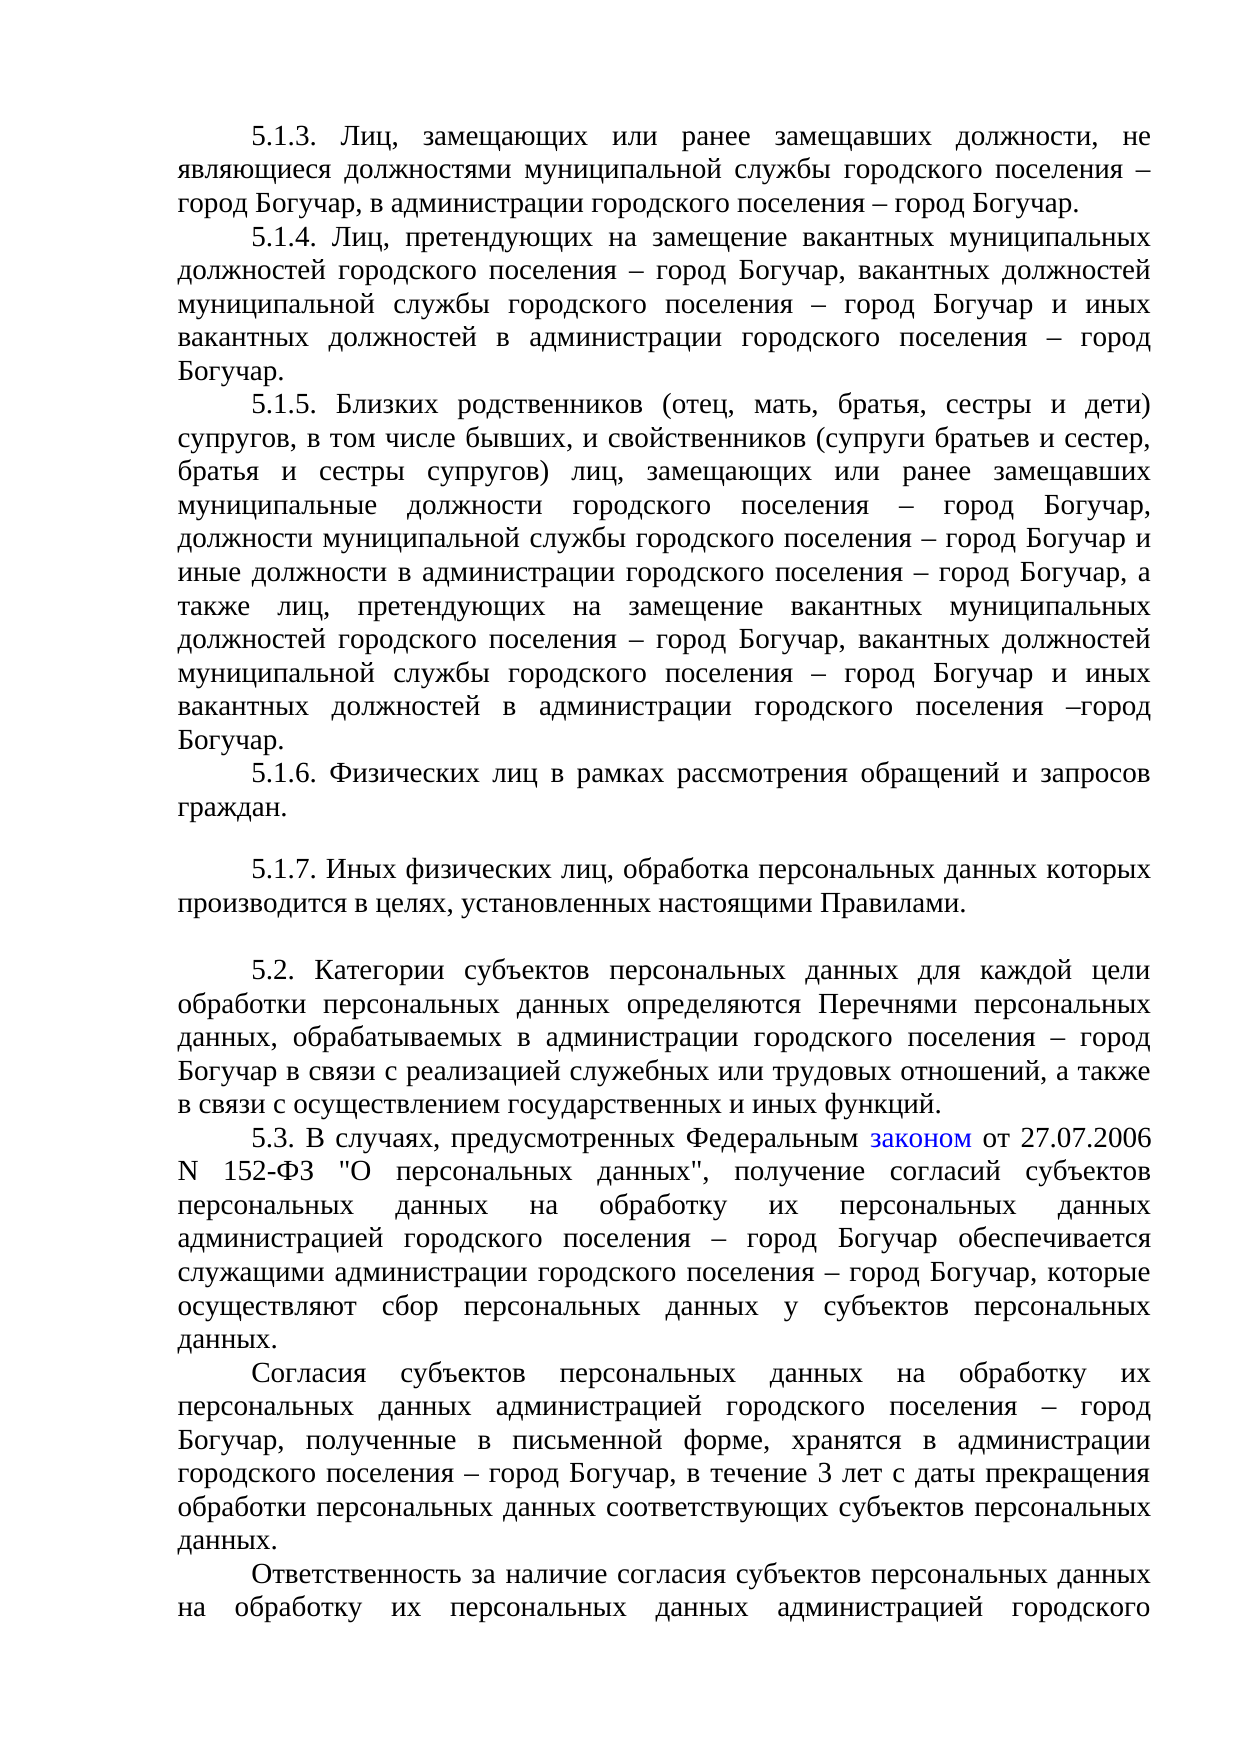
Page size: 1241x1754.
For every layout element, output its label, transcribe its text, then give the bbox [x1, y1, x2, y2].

text Согласия субъектов персональных данных на обработку их персональных данных администрацией городского поселения – город Богучар, полученные в письменной форме, хранятся в администрации городского поселения – город Богучар, в течение 3 лет с даты прекращения обработки персональных данных соответствующих субъектов персональных данных. [177, 1355, 1152, 1556]
text 5.1.3. Лиц, замещающих или ранее замещавших должности, не являющиеся должностями муниципальной службы городского поселения – город Богучар, в администрации городского поселения – город Богучар. [177, 118, 1152, 219]
text 5.1.6. Физических лиц в рамках рассмотрения обращений и запросов граждан. [177, 755, 1152, 822]
text 5.1.5. Близких родственников (отец, мать, братья, сестры и дети) супругов, в том числе бывших, и свойственников (супруги братьев и сестер, братья и сестры супругов) лиц, замещающих или ранее замещавших муниципальные должности городского поселения – город Богучар, должности муниципальной службы городского поселения – город Богучар и иные должности в администрации городского поселения – город Богучар, а также лиц, претендующих на замещение вакантных муниципальных должностей городского поселения – город Богучар, вакантных должностей муниципальной службы городского поселения – город Богучар и иных вакантных должностей в администрации городского поселения –город Богучар. [177, 386, 1152, 755]
text 5.1.4. Лиц, претендующих на замещение вакантных муниципальных должностей городского поселения – город Богучар, вакантных должностей муниципальной службы городского поселения – город Богучар и иных вакантных должностей в администрации городского поселения – город Богучар. [177, 219, 1152, 386]
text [177, 1556, 1152, 1623]
text 5.2. Категории субъектов персональных данных для каждой цели обработки персональных данных определяются Перечнями персональных данных, обрабатываемых в администрации городского поселения – город Богучар в связи с реализацией служебных или трудовых отношений, а также в связи с осуществлением государственных и иных функций. [177, 952, 1152, 1120]
text 5.1.7. Иных физических лиц, обработка персональных данных которых производится в целях, установленных настоящими Правилами. [177, 852, 1152, 919]
text 5.3. В случаях, предусмотренных Федеральным законом от 27.07.2006 N 152-ФЗ "О персональных данных", получение согласий субъектов персональных данных на обработку их персональных данных администрацией городского поселения – город Богучар обеспечивается служащими администрации городского поселения – город Богучар, которые осуществляют сбор персональных данных у субъектов персональных данных. [177, 1120, 1152, 1355]
